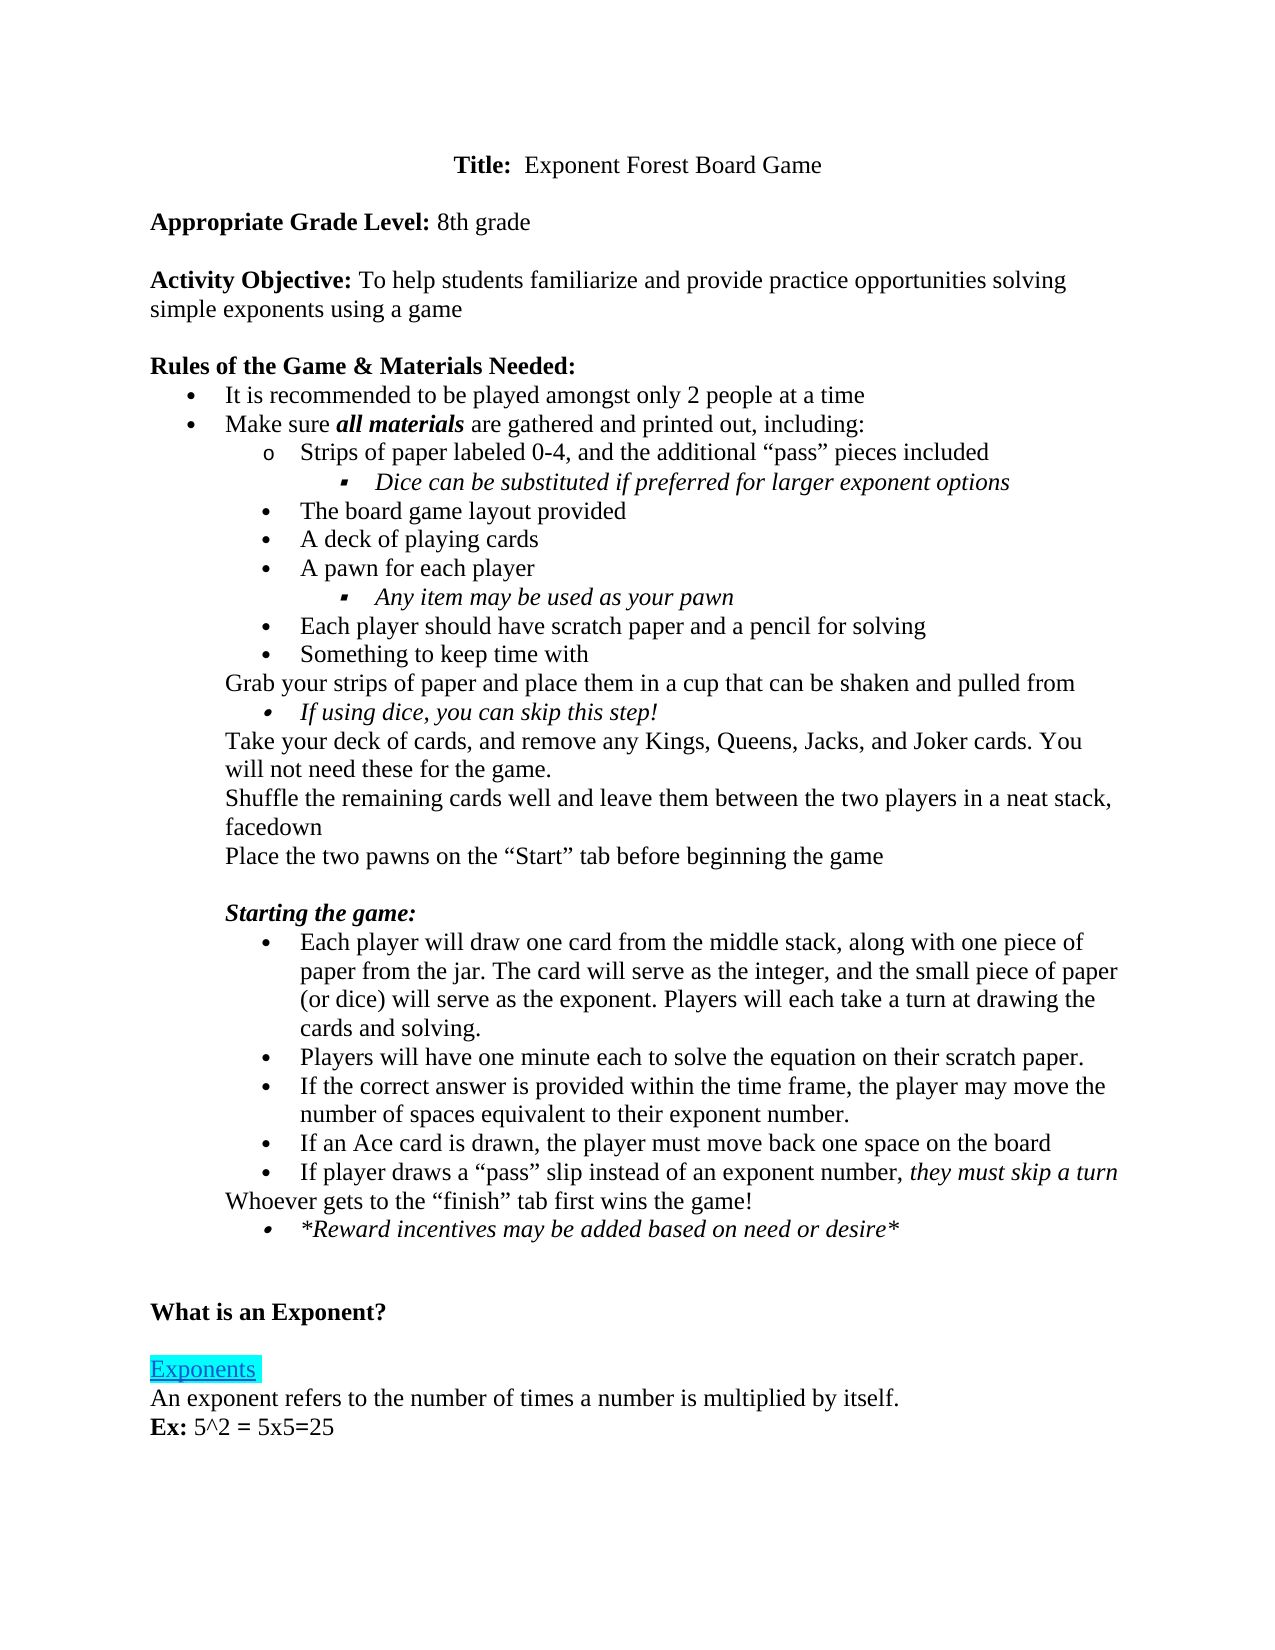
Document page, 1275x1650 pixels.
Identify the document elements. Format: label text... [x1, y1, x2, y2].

list Each player will draw one card from the middle stack, along with one piece of paper from the jar. The card will serve as the integer, and the small piece of paper (or dice) will serve as the exponent. Players will each take a turn at drawing the cards and solving. [262, 927, 1125, 1042]
list Shuffle the remaining cards well and leave them between the two players in a neat stack, facedown [187, 783, 1125, 841]
text Title: Exponent Forest Board Game [150, 150, 1125, 179]
list Make sure all materials are gathered and printed out, including: [187, 409, 1125, 437]
list Whoever gets to the “finish” tab first wins the game! [187, 1186, 1125, 1214]
list Dice can be substituted if preferred for larger exponent options [337, 467, 1125, 496]
list A pawn for each player [262, 553, 1125, 582]
text Rules of the Game & Materials Needed: [150, 351, 1125, 380]
list A deck of playing cards [262, 524, 1125, 553]
list Each player should have scratch paper and a pencil for solving [262, 611, 1125, 639]
list It is recommended to be played amongst only 2 people at a time [187, 380, 1125, 409]
list Strips of paper labeled 0-4, and the additional “pass” pieces included [262, 437, 1125, 467]
list Players will have one minute each to solve the equation on their scratch paper. [262, 1042, 1125, 1071]
list If an Ace card is drawn, the player must move back one space on the board [262, 1128, 1125, 1157]
text Activity Objective: To help students familiarize and provide practice opportunities solving simple exponents using a game [150, 265, 1125, 322]
text An exponent refers to the number of times a number is multiplied by itself. [150, 1383, 1125, 1412]
text Appropriate Grade Level: 8th grade [150, 207, 1125, 236]
list *Reward incentives may be added based on need or desire* [262, 1214, 1125, 1243]
list Place the two pawns on the “Start” tab before beginning the game [187, 841, 1125, 869]
list If the correct answer is provided within the time frame, the player may move the number of spaces equivalent to their exponent number. [262, 1071, 1125, 1128]
text Ex: 5^2 = 5x5=25 [150, 1412, 1125, 1441]
list Take your deck of cards, and remove any Kings, Queens, Jacks, and Joker cards. You will not need these for the game. [187, 726, 1125, 783]
list The board game layout provided [262, 496, 1125, 524]
list Any item may be used as your pawn [337, 582, 1125, 611]
list Grab your strips of paper and place them in a cup that can be shaken and pulled from [187, 668, 1125, 697]
list Something to keep time with [262, 639, 1125, 668]
text What is an Exponent? [150, 1297, 1125, 1326]
list If player draws a “pass” slip instead of an exponent number, they must skip a turn [262, 1157, 1125, 1186]
list Starting the game: [187, 898, 1125, 927]
list If using dice, you can skip this step! [262, 697, 1125, 726]
text Exponents [150, 1354, 1125, 1383]
